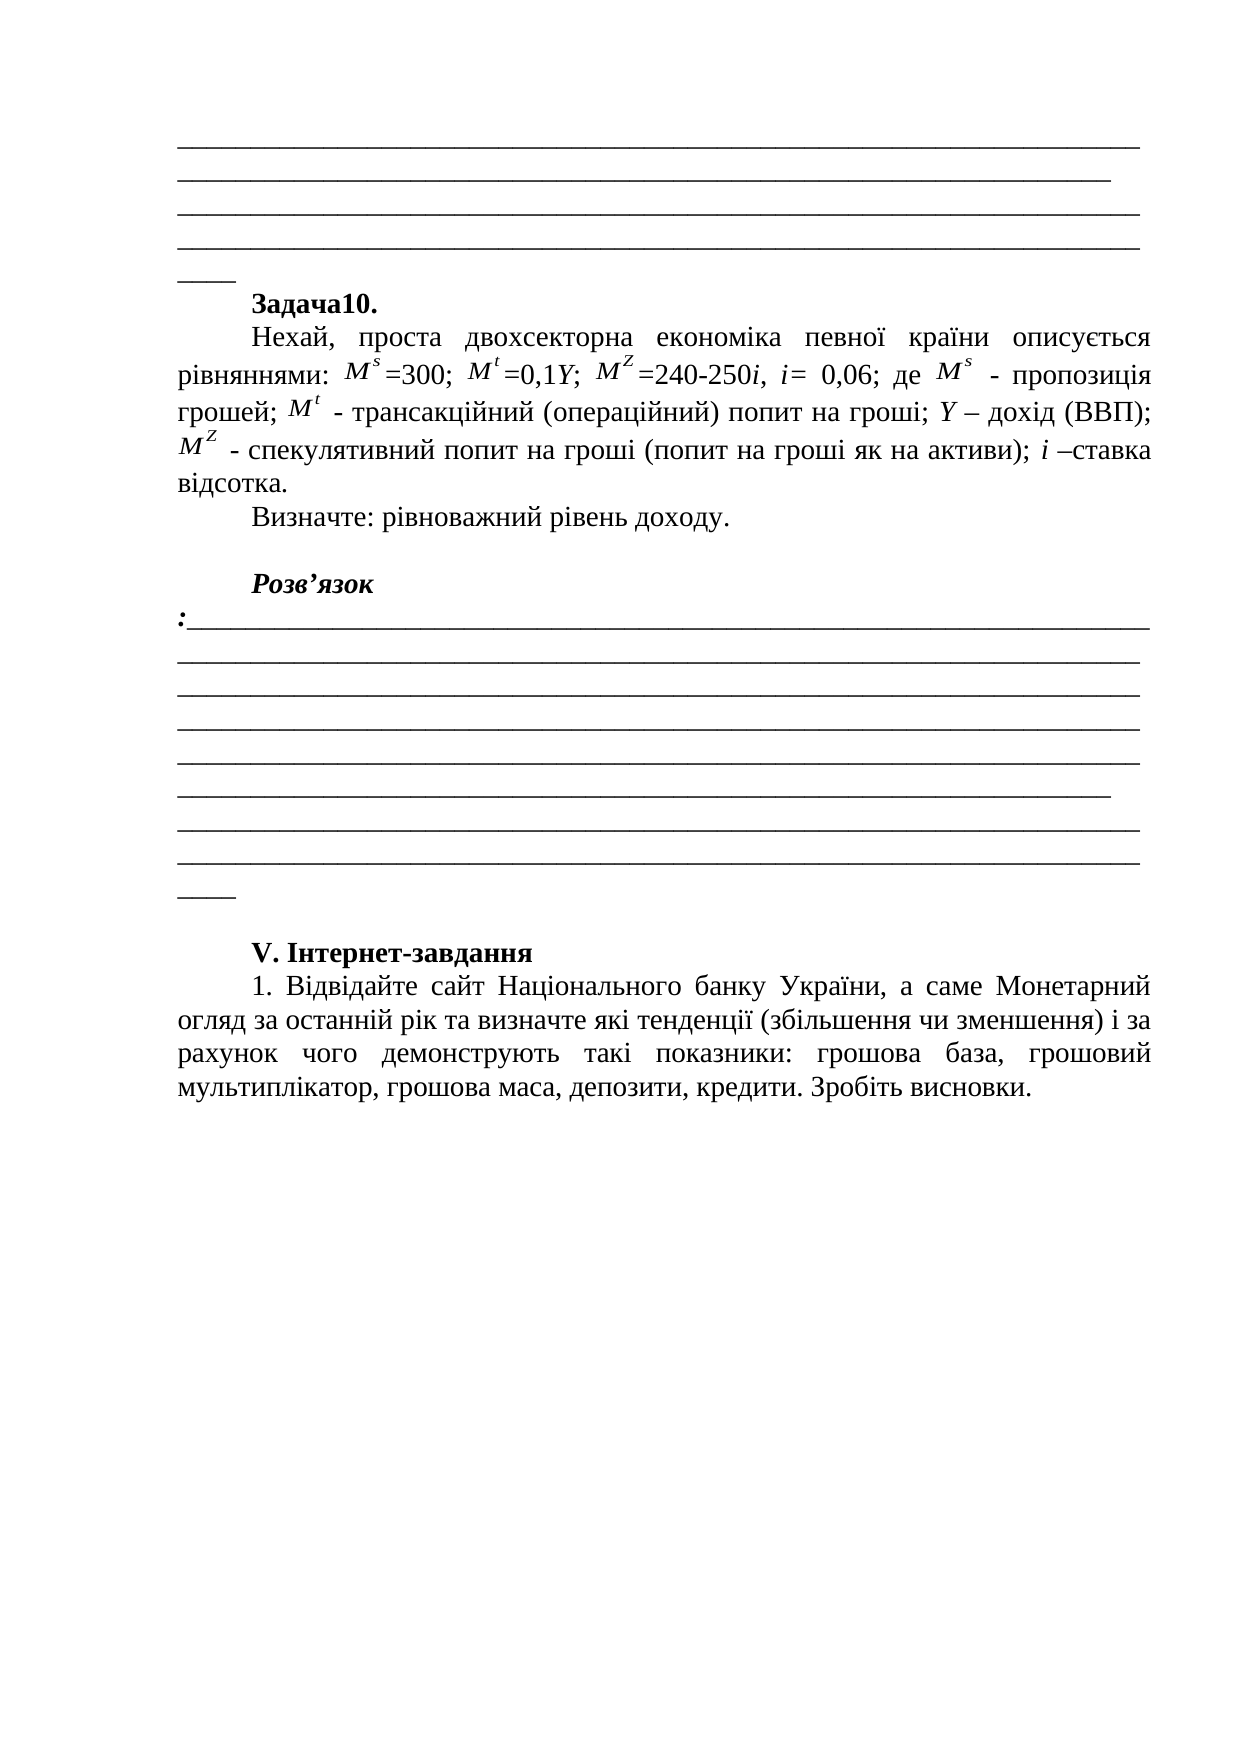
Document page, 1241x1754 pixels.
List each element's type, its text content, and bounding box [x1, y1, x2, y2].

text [177, 118, 1152, 185]
text Задача10. [177, 286, 1152, 319]
text 1. Відвідайте сайт Національного банку України, а саме Монетарний огляд за останній рік та визначте які тенденції (збільшення чи зменшення) і за рахунок чого демонструють такі показники: грошова база, грошовий мультиплікатор, грошова маса, депозити, кредити. Зробіть висновки. [177, 968, 1152, 1103]
text ________________________________________________________________________________________________________________________________________ [177, 185, 1152, 286]
text ________________________________________________________________________________________________________________________________________ [177, 801, 1152, 901]
text Нехай, проста двохсекторна економіка певної країни описується рівняннями: =300; =0,1Y; =240-250i, i= 0,06; де - пропозиція грошей; - трансакційний (операційний) попит на гроші; Y – дохід (ВВП); - спекулятивний попит на гроші (попит на гроші як на активи); i –ставка відсотка. [177, 319, 1152, 499]
text Визначте: рівноважний рівень доходу. [177, 499, 1152, 532]
text V. Інтернет-завдання [177, 935, 1152, 968]
